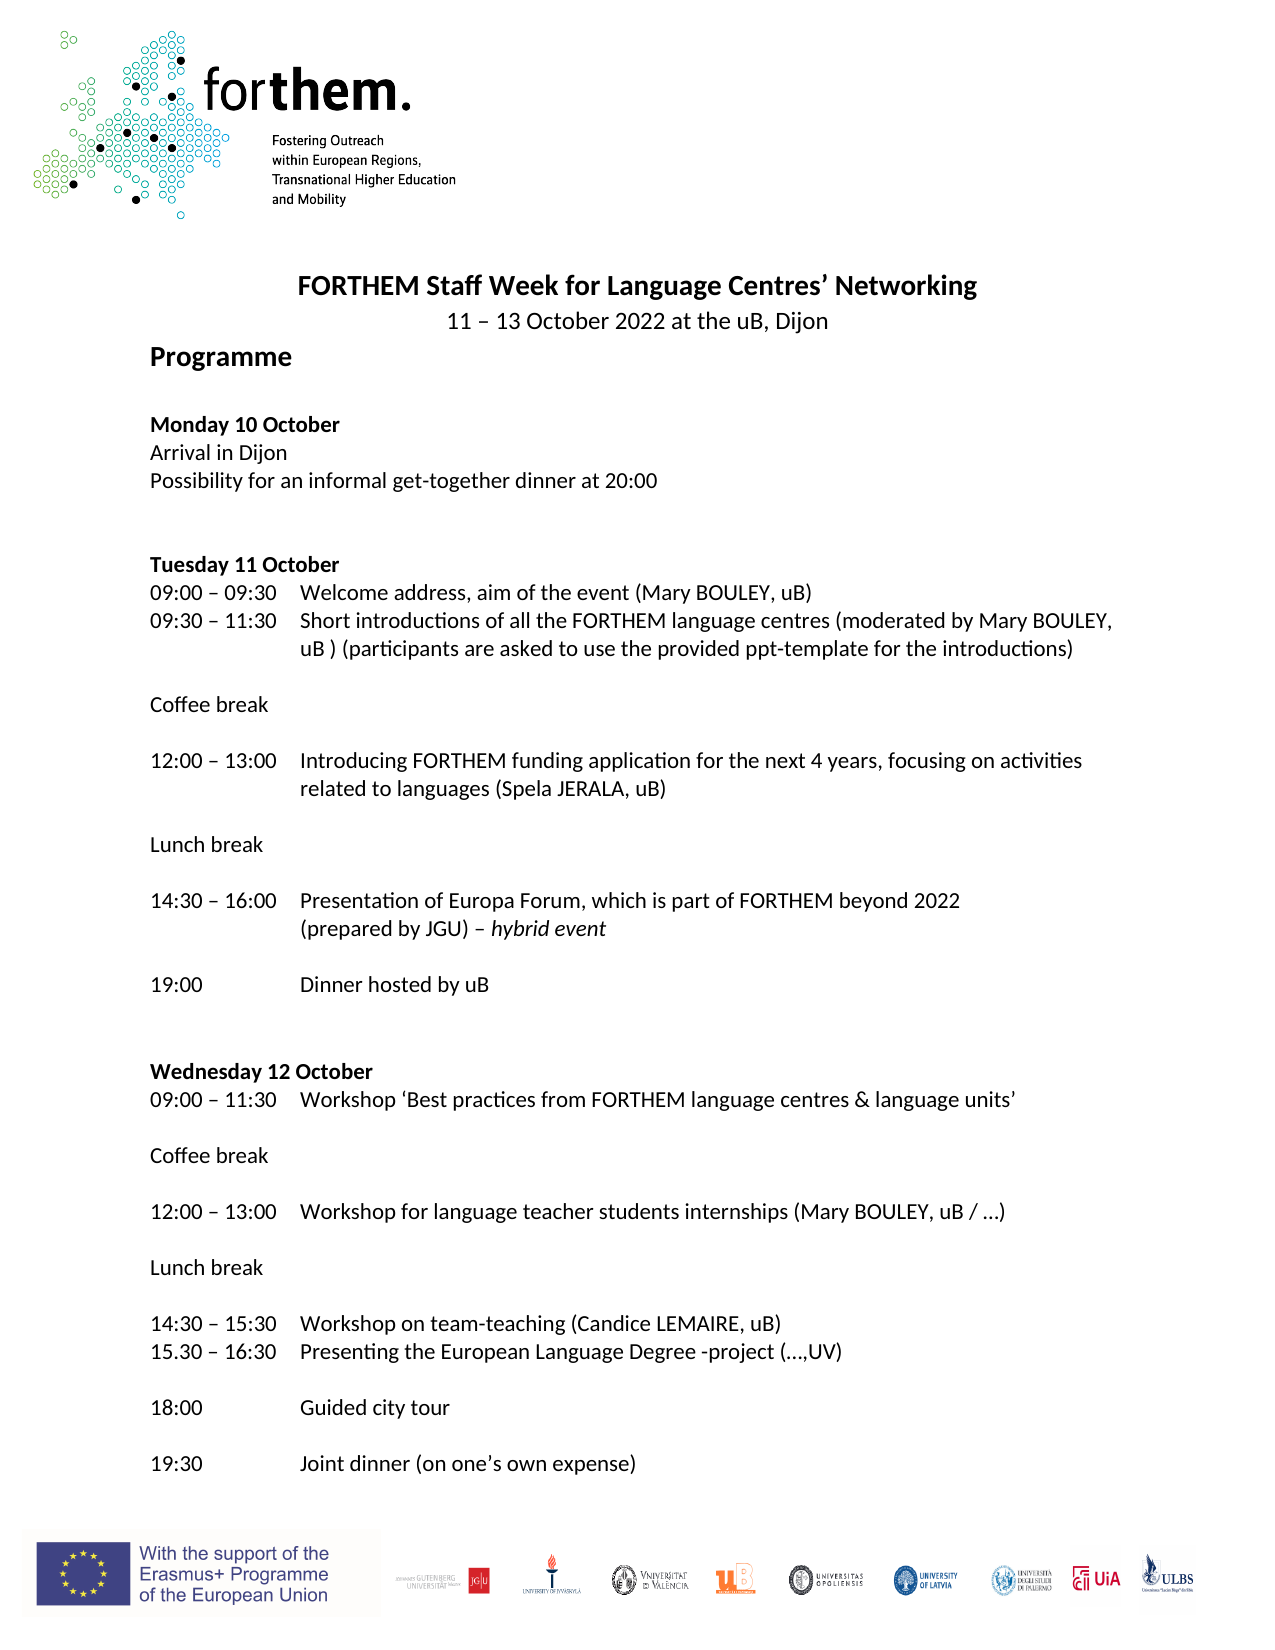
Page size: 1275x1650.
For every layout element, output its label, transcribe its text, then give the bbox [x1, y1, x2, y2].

text 09:00 – 09:30 Welcome address, aim of the event (Mary BOULEY, uB) [150, 578, 1125, 606]
text Lunch break [150, 830, 1125, 858]
text 19:30 Joint dinner (on one’s own expense) [150, 1449, 1125, 1477]
text Wednesday 12 October [150, 1057, 1125, 1085]
text Programme [150, 338, 1125, 374]
text 11 – 13 October 2022 at the uB, Dijon [150, 306, 1125, 336]
text 12:00 – 13:00 Introducing FORTHEM funding application for the next 4 years, focusing on activities related to languages (Spela JERALA, uB) [150, 746, 1125, 802]
text Coffee break [150, 1141, 1125, 1169]
text Possibility for an informal get-together dinner at 20:00 [150, 466, 1125, 494]
text 14:30 – 15:30 Workshop on team-teaching (Candice LEMAIRE, uB) [150, 1309, 1125, 1337]
text 09:00 – 11:30 Workshop ‘Best practices from FORTHEM language centres & language units’ [150, 1085, 1125, 1113]
text 12:00 – 13:00 Workshop for language teacher students internships (Mary BOULEY, uB / …) [150, 1197, 1125, 1225]
text Monday 10 October [150, 410, 1125, 438]
picture [21, 1526, 1121, 1625]
text Lunch break [150, 1253, 1125, 1281]
picture [31, 29, 457, 221]
text Arrival in Dijon [150, 438, 1125, 466]
text Tuesday 11 October [150, 550, 1125, 578]
picture [1139, 1545, 1196, 1615]
text 14:30 – 16:00 Presentation of Europa Forum, which is part of FORTHEM beyond 2022 [150, 886, 1125, 914]
text (prepared by JGU) – hybrid event [225, 914, 1125, 942]
text 18:00 Guided city tour [150, 1393, 1125, 1421]
text 09:30 – 11:30 Short introductions of all the FORTHEM language centres (moderated by Mary BOULEY, uB ) (participants are asked to use the provided ppt-template for the introductions) [150, 606, 1125, 662]
text 15.30 – 16:30 Presenting the European Language Degree -project (…,UV) [150, 1337, 1125, 1365]
text 19:00 Dinner hosted by uB [150, 970, 1125, 998]
text Coffee break [150, 690, 1125, 718]
text FORTHEM Staff Week for Language Centres’ Networking [150, 267, 1125, 303]
